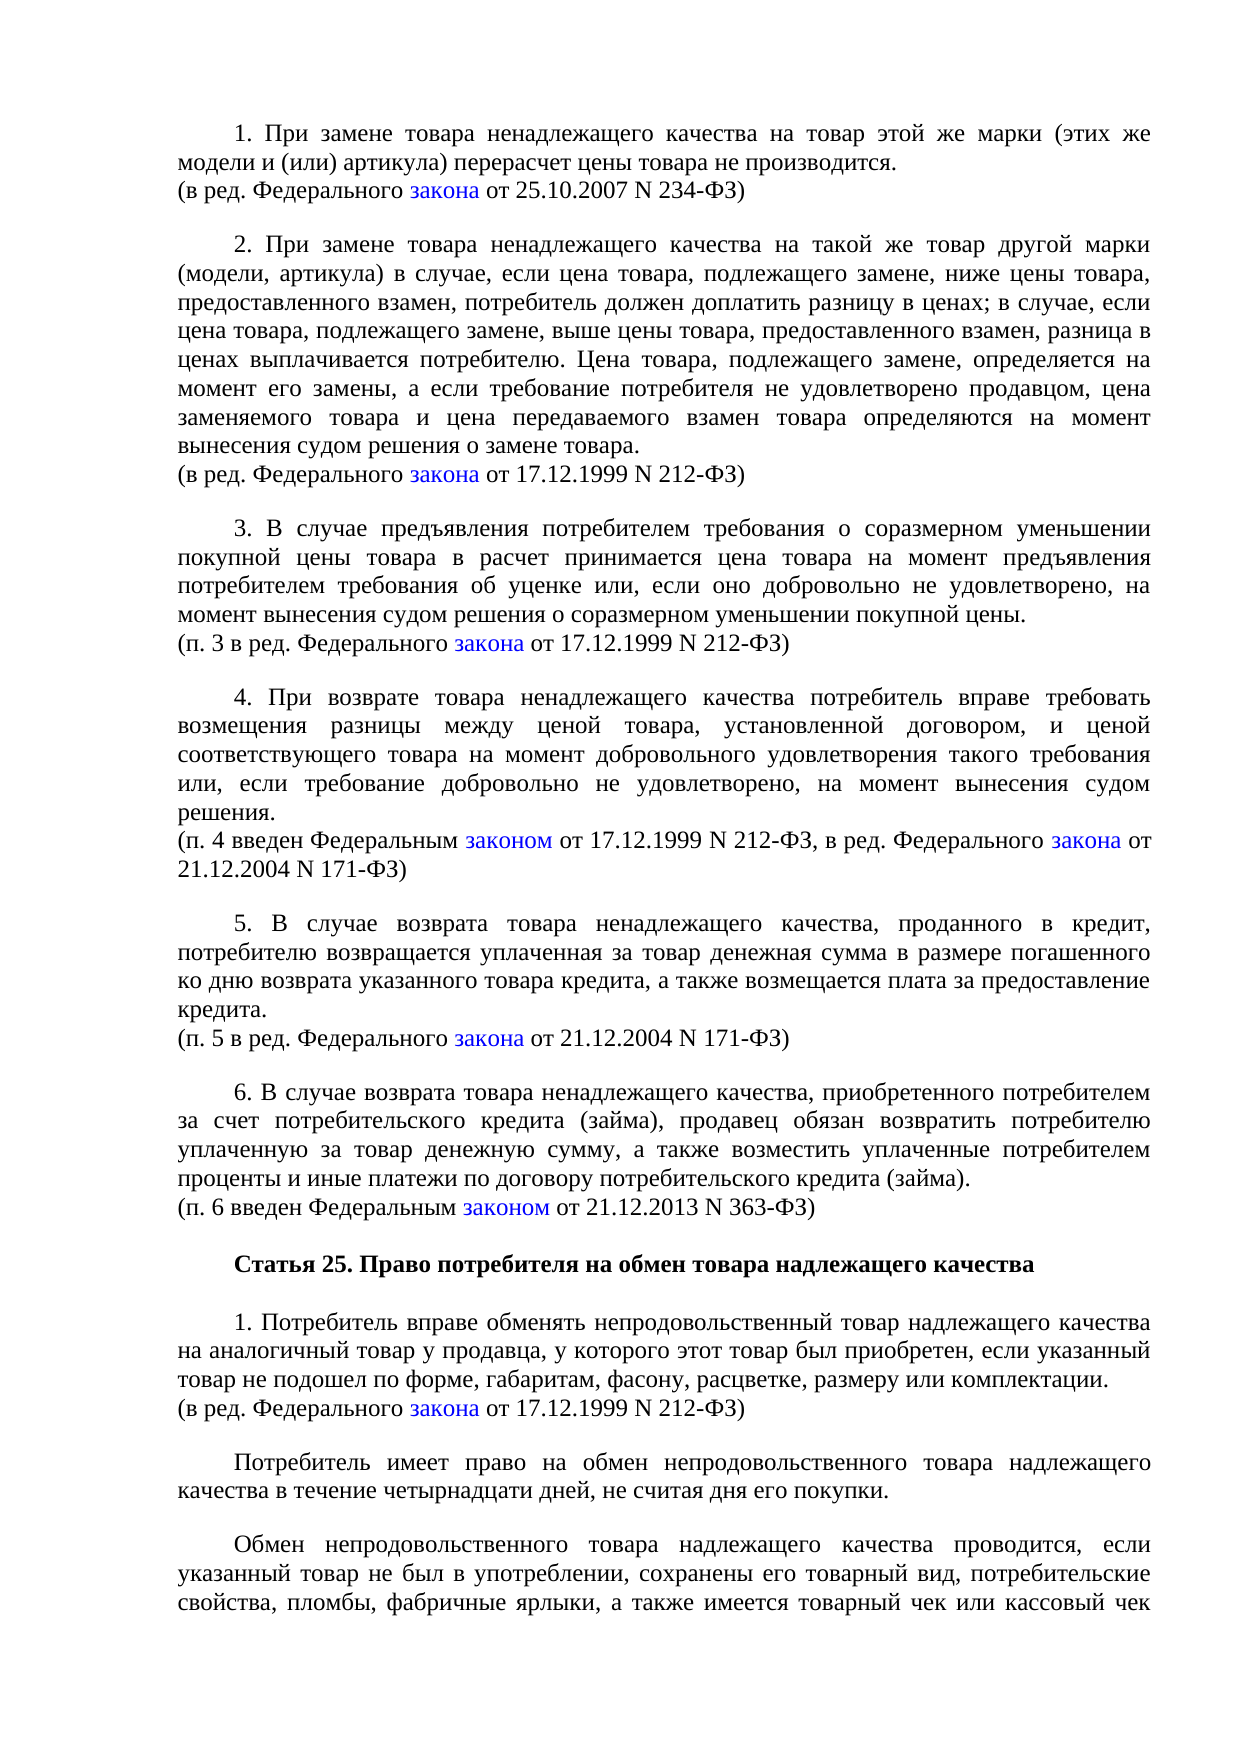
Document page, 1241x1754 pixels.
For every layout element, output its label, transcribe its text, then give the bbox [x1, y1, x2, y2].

text 4. При возврате товара ненадлежащего качества потребитель вправе требовать возмещения разницы между ценой товара, установленной договором, и ценой соответствующего товара на момент добровольного удовлетворения такого требования или, если требование добровольно не удовлетворено, на момент вынесения судом решения. [177, 682, 1152, 826]
title Статья 25. Право потребителя на обмен товара надлежащего качества [177, 1249, 1152, 1278]
text (п. 4 введен Федеральным законом от 17.12.1999 N 212-ФЗ, в ред. Федерального закона от 21.12.2004 N 171-ФЗ) [177, 826, 1152, 883]
text (в ред. Федерального закона от 17.12.1999 N 212-ФЗ) [177, 1393, 1152, 1422]
text 1. Потребитель вправе обменять непродовольственный товар надлежащего качества на аналогичный товар у продавца, у которого этот товар был приобретен, если указанный товар не подошел по форме, габаритам, фасону, расцветке, размеру или комплектации. [177, 1307, 1152, 1393]
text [177, 1529, 1152, 1616]
text 1. При замене товара ненадлежащего качества на товар этой же марки (этих же модели и (или) артикула) перерасчет цены товара не производится. [177, 118, 1152, 176]
text (п. 6 введен Федеральным законом от 21.12.2013 N 363-ФЗ) [177, 1192, 1152, 1221]
text 2. При замене товара ненадлежащего качества на такой же товар другой марки (модели, артикула) в случае, если цена товара, подлежащего замене, ниже цены товара, предоставленного взамен, потребитель должен доплатить разницу в ценах; в случае, если цена товара, подлежащего замене, выше цены товара, предоставленного взамен, разница в ценах выплачивается потребителю. Цена товара, подлежащего замене, определяется на момент его замены, а если требование потребителя не удовлетворено продавцом, цена заменяемого товара и цена передаваемого взамен товара определяются на момент вынесения судом решения о замене товара. [177, 229, 1152, 459]
text (п. 5 в ред. Федерального закона от 21.12.2004 N 171-ФЗ) [177, 1023, 1152, 1052]
text 3. В случае предъявления потребителем требования о соразмерном уменьшении покупной цены товара в расчет принимается цена товара на момент предъявления потребителем требования об уценке или, если оно добровольно не удовлетворено, на момент вынесения судом решения о соразмерном уменьшении покупной цены. [177, 513, 1152, 628]
text 5. В случае возврата товара ненадлежащего качества, проданного в кредит, потребителю возвращается уплаченная за товар денежная сумма в размере погашенного ко дню возврата указанного товара кредита, а также возмещается плата за предоставление кредита. [177, 908, 1152, 1023]
text (в ред. Федерального закона от 17.12.1999 N 212-ФЗ) [177, 459, 1152, 488]
text (в ред. Федерального закона от 25.10.2007 N 234-ФЗ) [177, 176, 1152, 204]
text Потребитель имеет право на обмен непродовольственного товара надлежащего качества в течение четырнадцати дней, не считая дня его покупки. [177, 1447, 1152, 1504]
text 6. В случае возврата товара ненадлежащего качества, приобретенного потребителем за счет потребительского кредита (займа), продавец обязан возвратить потребителю уплаченную за товар денежную сумму, а также возместить уплаченные потребителем проценты и иные платежи по договору потребительского кредита (займа). [177, 1077, 1152, 1192]
text (п. 3 в ред. Федерального закона от 17.12.1999 N 212-ФЗ) [177, 628, 1152, 657]
